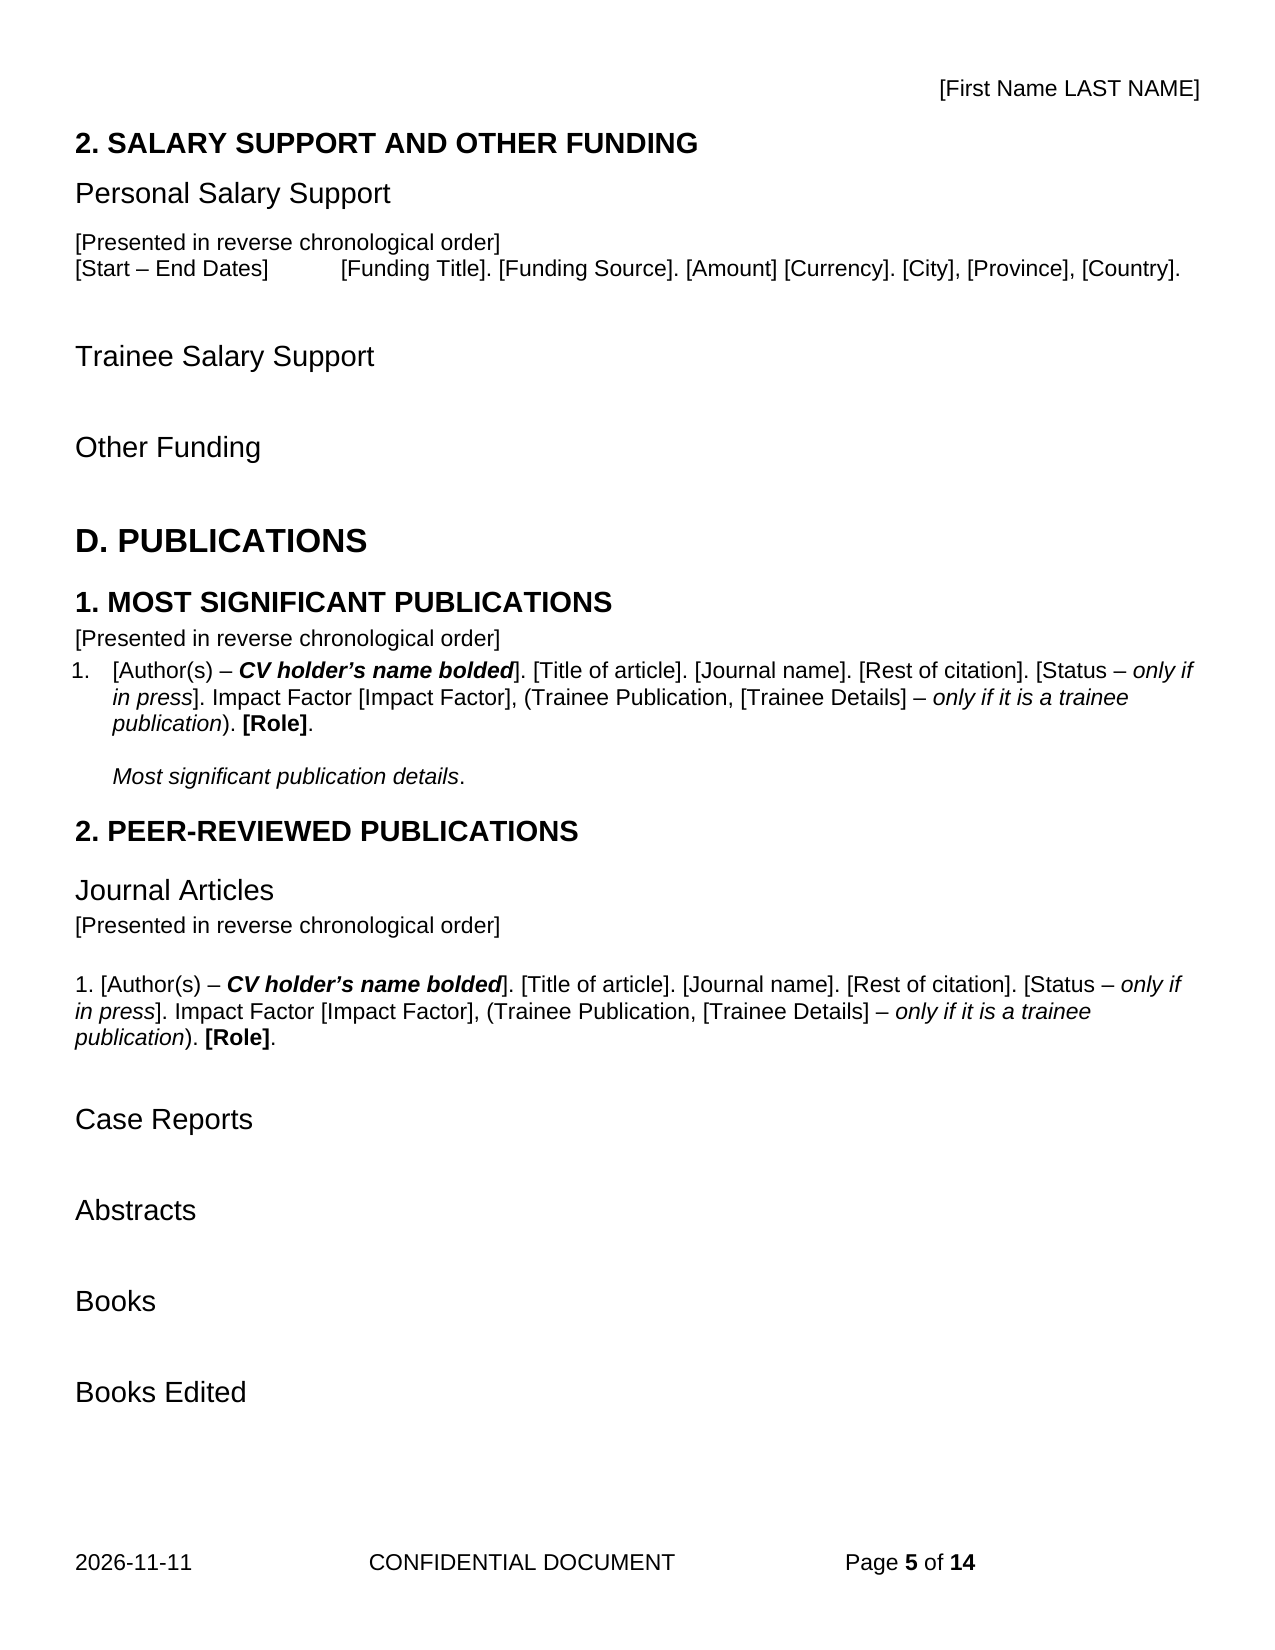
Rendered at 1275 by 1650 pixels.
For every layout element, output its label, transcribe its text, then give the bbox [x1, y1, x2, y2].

text [Presented in reverse chronological order] [75, 625, 1200, 651]
subtitle 2. PEER-REVIEWED PUBLICATIONS [75, 814, 1200, 848]
subtitle D. PUBLICATIONS [75, 521, 1200, 560]
text [Presented in reverse chronological order] [75, 912, 1200, 939]
subtitle Case Reports [75, 1102, 1200, 1135]
subtitle Personal Salary Support [75, 177, 1200, 210]
text [Start – End Dates] [Funding Title]. [Funding Source]. [Amount] [Currency]. [City], [Province], [Country]. [75, 255, 1200, 282]
subtitle Books Edited [75, 1375, 1200, 1409]
subtitle Abstracts [75, 1193, 1200, 1226]
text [75, 229, 1200, 255]
subtitle 2. SALARY SUPPORT AND OTHER FUNDING [75, 126, 1200, 160]
subtitle Journal Articles [75, 873, 1200, 906]
subtitle 1. MOST SIGNIFICANT PUBLICATIONS [75, 585, 1200, 618]
list [Author(s) – CV holder’s name bolded]. [Title of article]. [Journal name]. [Rest of citation]. [Status – only if in press]. Impact Factor [Impact Factor], (Trainee Publication, [Trainee Details] – only if it is a trainee publication). [Role]. Most significant publication details. [71, 657, 1200, 789]
subtitle Other Funding [75, 430, 1200, 464]
subtitle Trainee Salary Support [75, 339, 1200, 373]
subtitle Books [75, 1284, 1200, 1318]
list 1. [Author(s) – CV holder’s name bolded]. [Title of article]. [Journal name]. [Rest of citation]. [Status – only if in press]. Impact Factor [Impact Factor], (Trainee Publication, [Trainee Details] – only if it is a trainee publication). [Role]. [75, 945, 1200, 1077]
